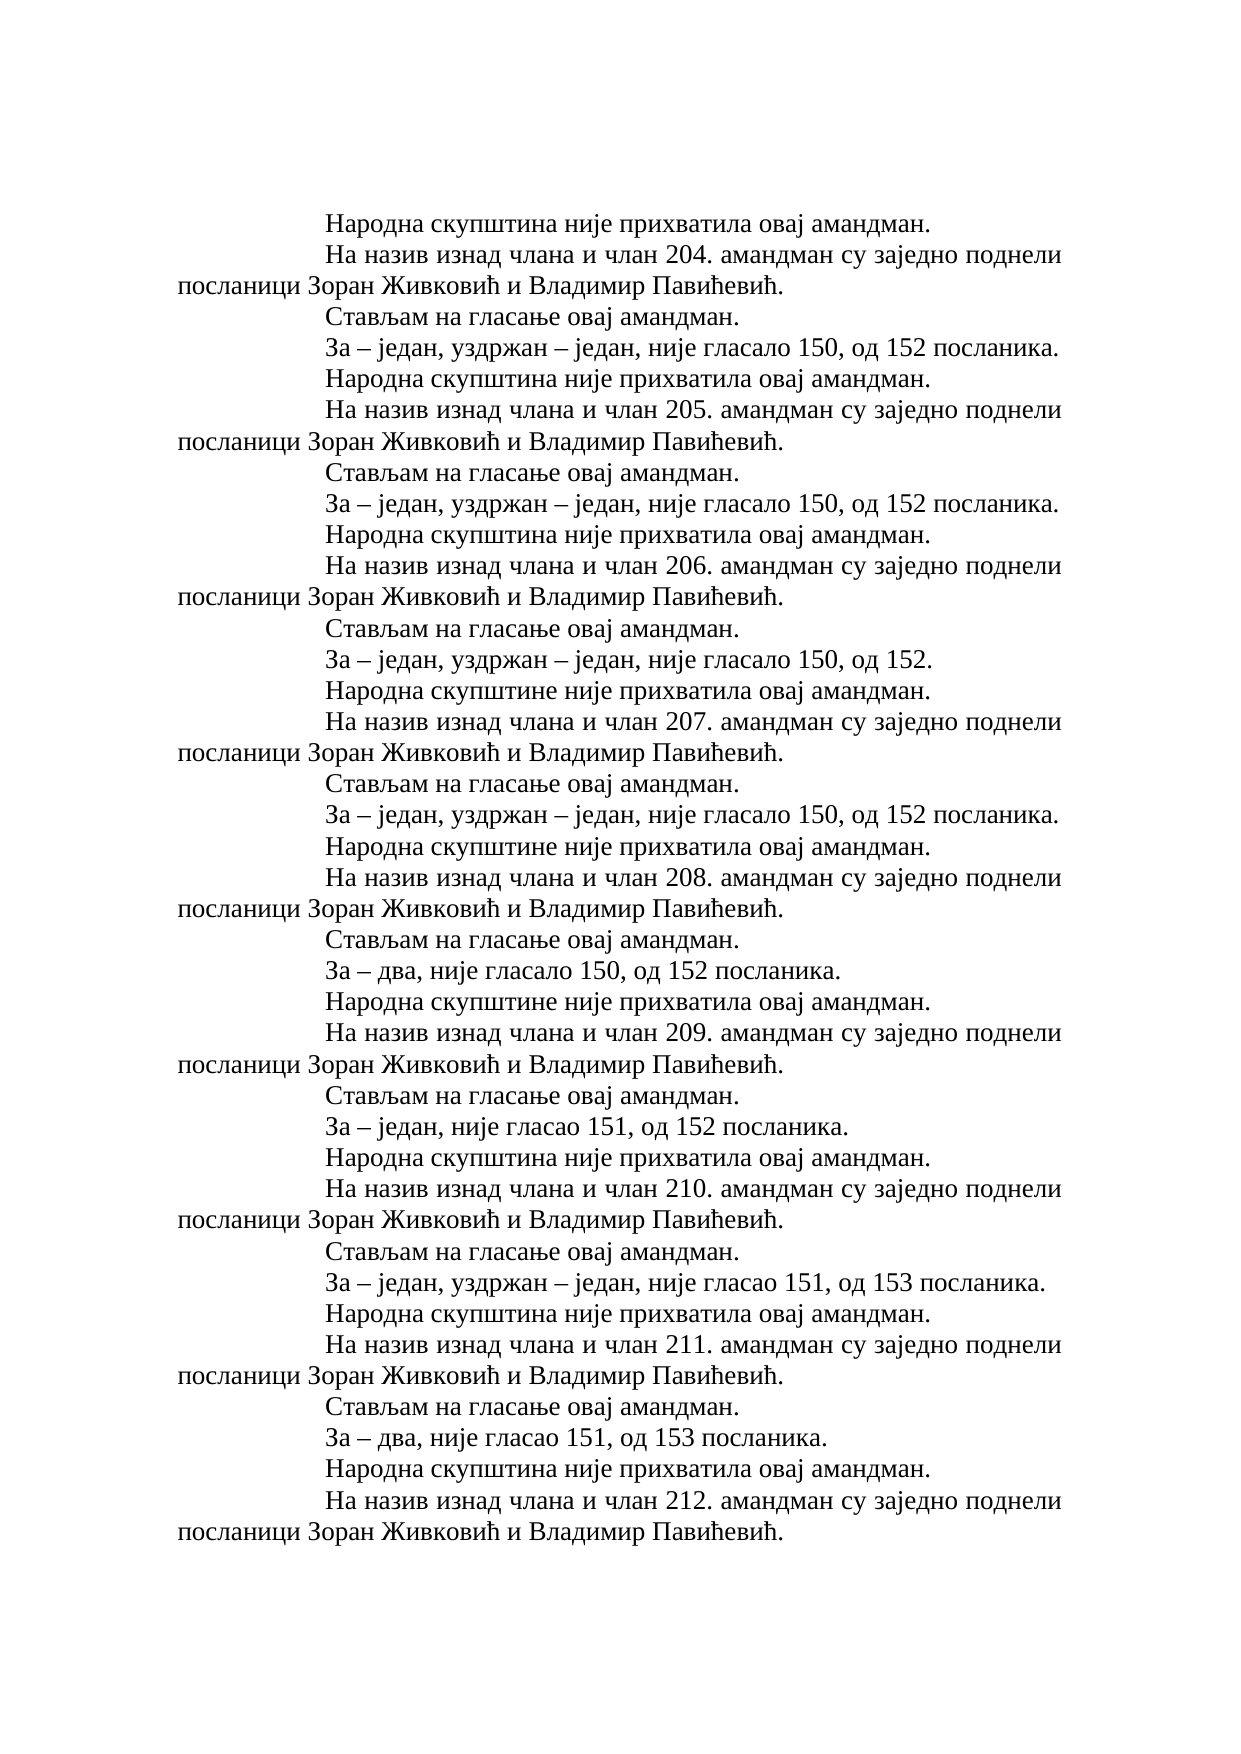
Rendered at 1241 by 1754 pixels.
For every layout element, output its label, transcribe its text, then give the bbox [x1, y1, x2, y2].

text За – два, није гласао 151, од 153 посланика. [177, 1421, 1063, 1453]
text Народна скупштина није прихватила овај амандман. [177, 362, 1063, 394]
text Народна скупштине није прихватила овај амандман. [177, 674, 1063, 705]
text Народна скупштине није прихватила овај амандман. [177, 830, 1063, 861]
text Народна скупштина није прихватила овај амандман. [177, 518, 1063, 549]
text На назив изнад члана и члан 208. амандман су заједно поднели посланици Зоран Живковић и Владимир Павићевић. [177, 861, 1063, 923]
text Народна скупштина није прихватила овај амандман. [177, 1141, 1063, 1172]
text На назив изнад члана и члан 209. амандман су заједно поднели посланици Зоран Живковић и Владимир Павићевић. [177, 1017, 1063, 1079]
text На назив изнад члана и члан 206. амандман су заједно поднели посланици Зоран Живковић и Владимир Павићевић. [177, 549, 1063, 612]
text За – један, није гласао 151, од 152 посланика. [177, 1110, 1063, 1141]
text Стављам на гласање овај амандман. [177, 1079, 1063, 1110]
text Стављам на гласање овај амандман. [177, 456, 1063, 487]
text На назив изнад члана и члан 204. амандман су заједно поднели посланици Зоран Живковић и Владимир Павићевић. [177, 238, 1063, 300]
text На назив изнад члана и члан 207. амандман су заједно поднели посланици Зоран Живковић и Владимир Павићевић. [177, 705, 1063, 767]
text Стављам на гласање овај амандман. [177, 300, 1063, 331]
text На назив изнад члана и члан 212. амандман су заједно поднели посланици Зоран Живковић и Владимир Павићевић. [177, 1484, 1063, 1546]
text Народна скупштина није прихватила овај амандман. [177, 1297, 1063, 1328]
text На назив изнад члана и члан 210. амандман су заједно поднели посланици Зоран Живковић и Владимир Павићевић. [177, 1172, 1063, 1234]
text На назив изнад члана и члан 205. амандман су заједно поднели посланици Зоран Живковић и Владимир Павићевић. [177, 394, 1063, 456]
text За – један, уздржан – један, није гласало 150, од 152 посланика. [177, 487, 1063, 518]
text Стављам на гласање овај амандман. [177, 612, 1063, 643]
text Народна скупштине није прихватила овај амандман. [177, 985, 1063, 1017]
text За – два, није гласало 150, од 152 посланика. [177, 954, 1063, 985]
text Стављам на гласање овај амандман. [177, 923, 1063, 954]
text Стављам на гласање овај амандман. [177, 1234, 1063, 1266]
text Стављам на гласање овај амандман. [177, 767, 1063, 798]
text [177, 1453, 1063, 1484]
text Стављам на гласање овај амандман. [177, 1390, 1063, 1421]
text На назив изнад члана и члан 211. амандман су заједно поднели посланици Зоран Живковић и Владимир Павићевић. [177, 1328, 1063, 1390]
text За – један, уздржан – један, није гласало 150, од 152 посланика. [177, 331, 1063, 362]
text За – један, уздржан – један, није гласало 150, од 152. [177, 643, 1063, 674]
text За – један, уздржан – један, није гласало 150, од 152 посланика. [177, 798, 1063, 830]
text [177, 207, 1063, 238]
text За – један, уздржан – један, није гласао 151, од 153 посланика. [177, 1266, 1063, 1297]
